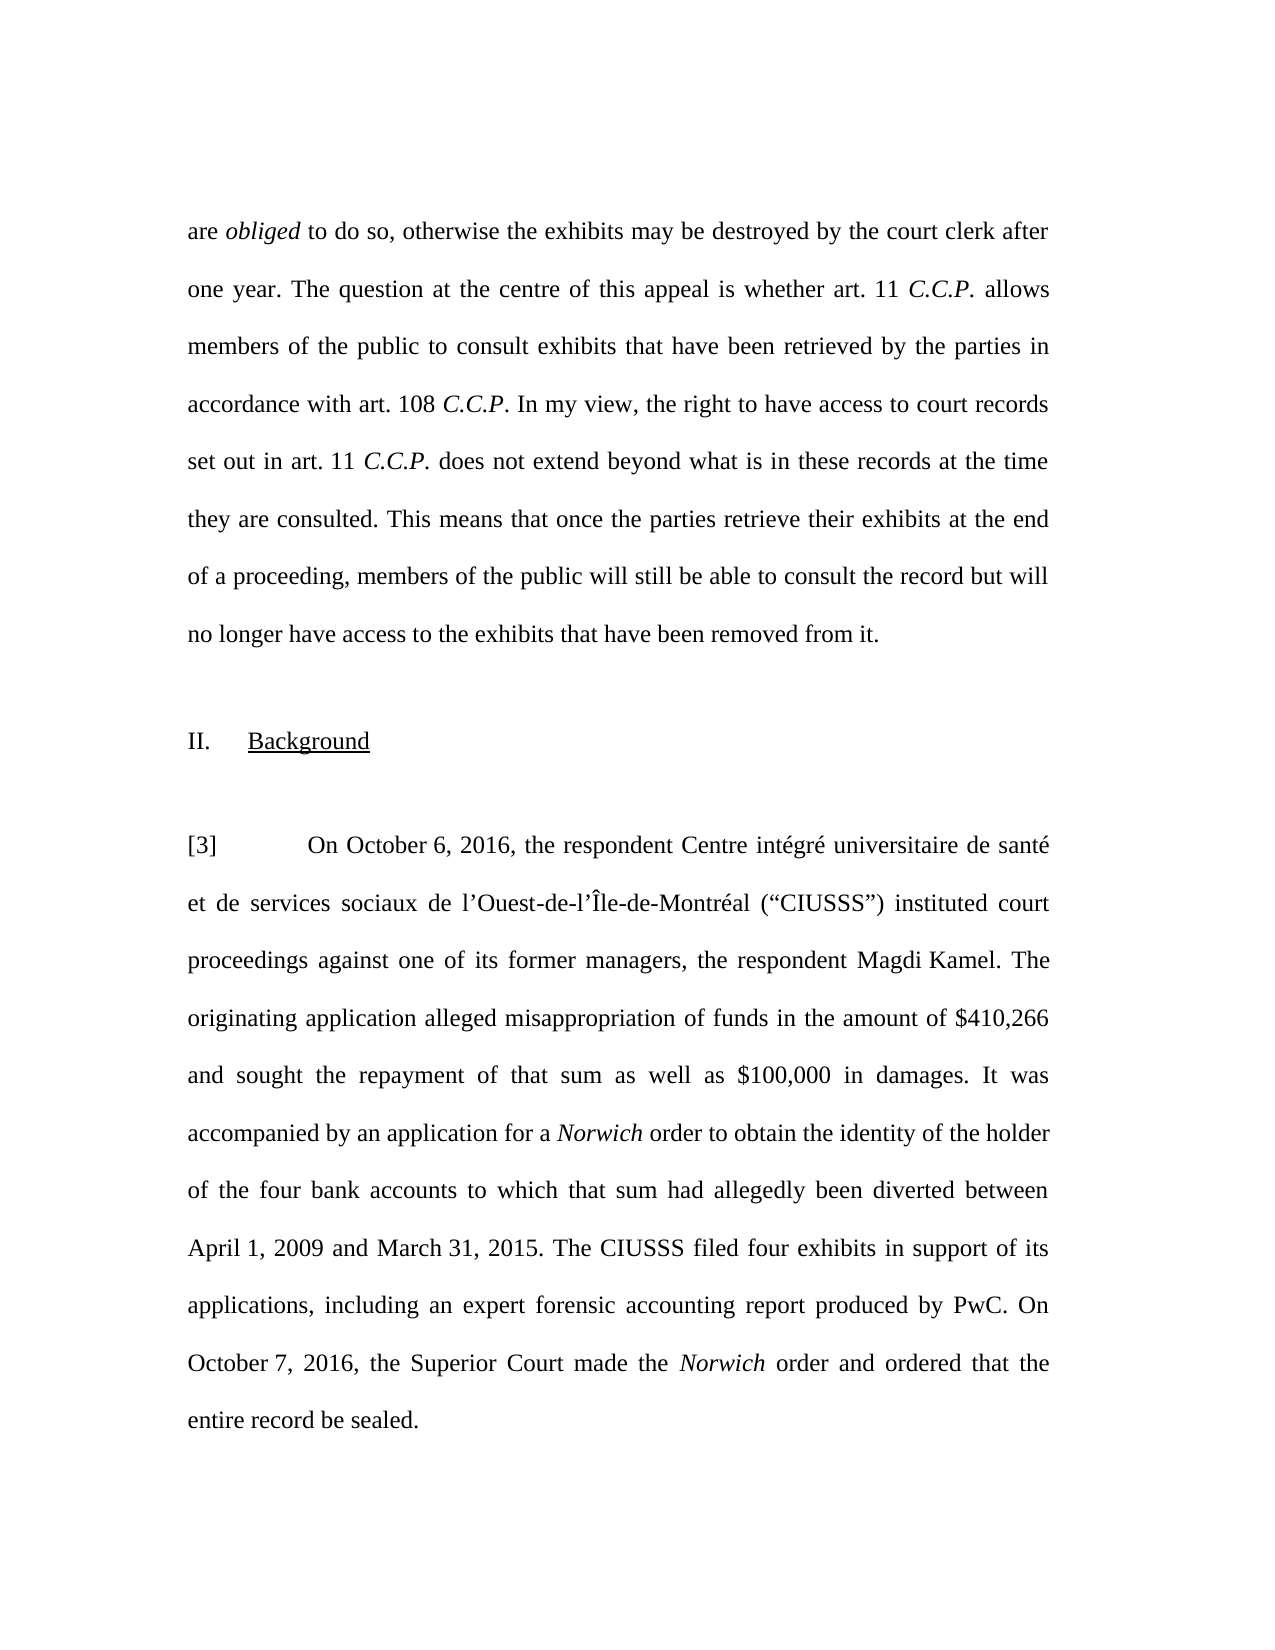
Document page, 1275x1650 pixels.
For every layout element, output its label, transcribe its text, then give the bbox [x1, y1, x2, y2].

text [187, 216, 1050, 648]
text On October 6, 2016, the respondent Centre intégré universitaire de santé et de services sociaux de l’Ouest-de-l’Île-de-Montréal (“CIUSSS”) instituted court proceedings against one of its former managers, the respondent Magdi Kamel. The originating application alleged misappropriation of funds in the amount of $410,266 and sought the repayment of that sum as well as $100,000 in damages. It was accompanied by an application for a Norwich order to obtain the identity of the holder of the four bank accounts to which that sum had allegedly been diverted between April 1, 2009 and March 31, 2015. The CIUSSS filed four exhibits in support of its applications, including an expert forensic accounting report produced by PwC. On October 7, 2016, the Superior Court made the Norwich order and ordered that the entire record be sealed. [187, 830, 1050, 1434]
title Background [187, 726, 1050, 755]
